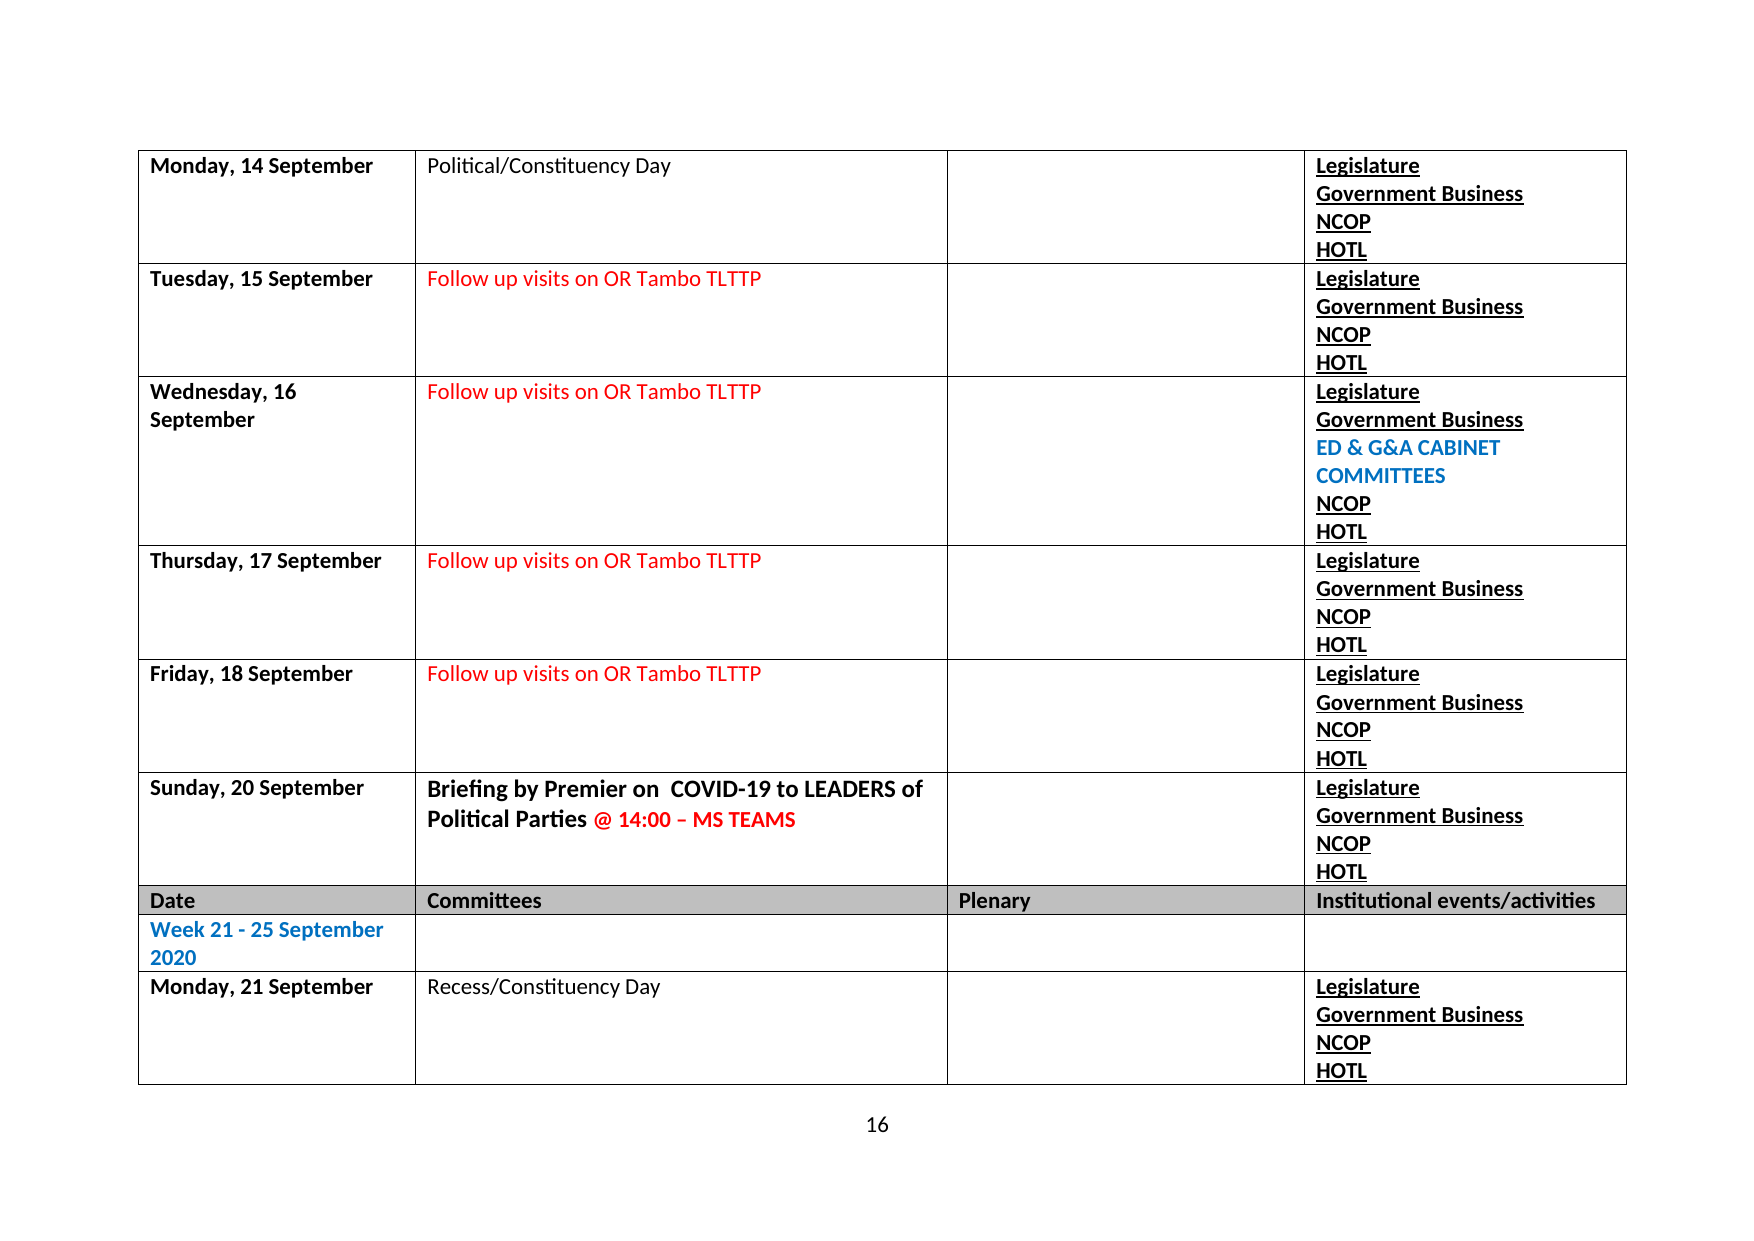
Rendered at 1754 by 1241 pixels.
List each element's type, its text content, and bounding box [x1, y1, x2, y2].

table_cell Legislature Government Business ED & G&A CABINET COMMITTEES NCOP HOTL [1305, 377, 1626, 545]
table_cell Legislature Government Business NCOP HOTL [1305, 546, 1626, 658]
table_cell Week 21 - 25 September 2020 [139, 915, 415, 971]
table_cell Plenary [948, 886, 1304, 914]
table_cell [1305, 151, 1626, 263]
table_cell [948, 915, 1304, 971]
table_cell [948, 377, 1304, 545]
table_cell Recess/Constituency Day [416, 972, 947, 1084]
table_cell Follow up visits on OR Tambo TLTTP [416, 546, 947, 658]
table_cell Political/Constituency Day [416, 151, 947, 263]
table_cell [948, 972, 1304, 1084]
table_cell Sunday, 20 September [139, 773, 415, 885]
table_cell Monday, 14 September [139, 151, 415, 263]
table_cell Monday, 21 September [139, 972, 415, 1084]
table_cell Follow up visits on OR Tambo TLTTP [416, 660, 947, 772]
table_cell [1305, 264, 1626, 376]
table_cell Legislature Government Business NCOP HOTL [1305, 660, 1626, 772]
table_cell Committees [416, 886, 947, 914]
table_cell Follow up visits on OR Tambo TLTTP [416, 264, 947, 376]
table_cell Briefing by Premier on COVID-19 to LEADERS of Political Parties @ 14:00 – MS TEAMS [416, 773, 947, 885]
table_cell [948, 546, 1304, 658]
table_cell [948, 660, 1304, 772]
table_cell Tuesday, 15 September [139, 264, 415, 376]
table_cell [1305, 915, 1626, 971]
table_cell Wednesday, 16 September [139, 377, 415, 545]
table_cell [1305, 972, 1626, 1084]
table_cell [948, 773, 1304, 885]
table_cell Institutional events/activities [1305, 886, 1626, 914]
table_cell Legislature Government Business NCOP HOTL [1305, 773, 1626, 885]
table_cell Follow up visits on OR Tambo TLTTP [416, 377, 947, 545]
table_cell Thursday, 17 September [139, 546, 415, 658]
table_cell [948, 264, 1304, 376]
table_cell [948, 151, 1304, 263]
table_cell Friday, 18 September [139, 660, 415, 772]
table_cell [416, 915, 947, 971]
table_cell Date [139, 886, 415, 914]
